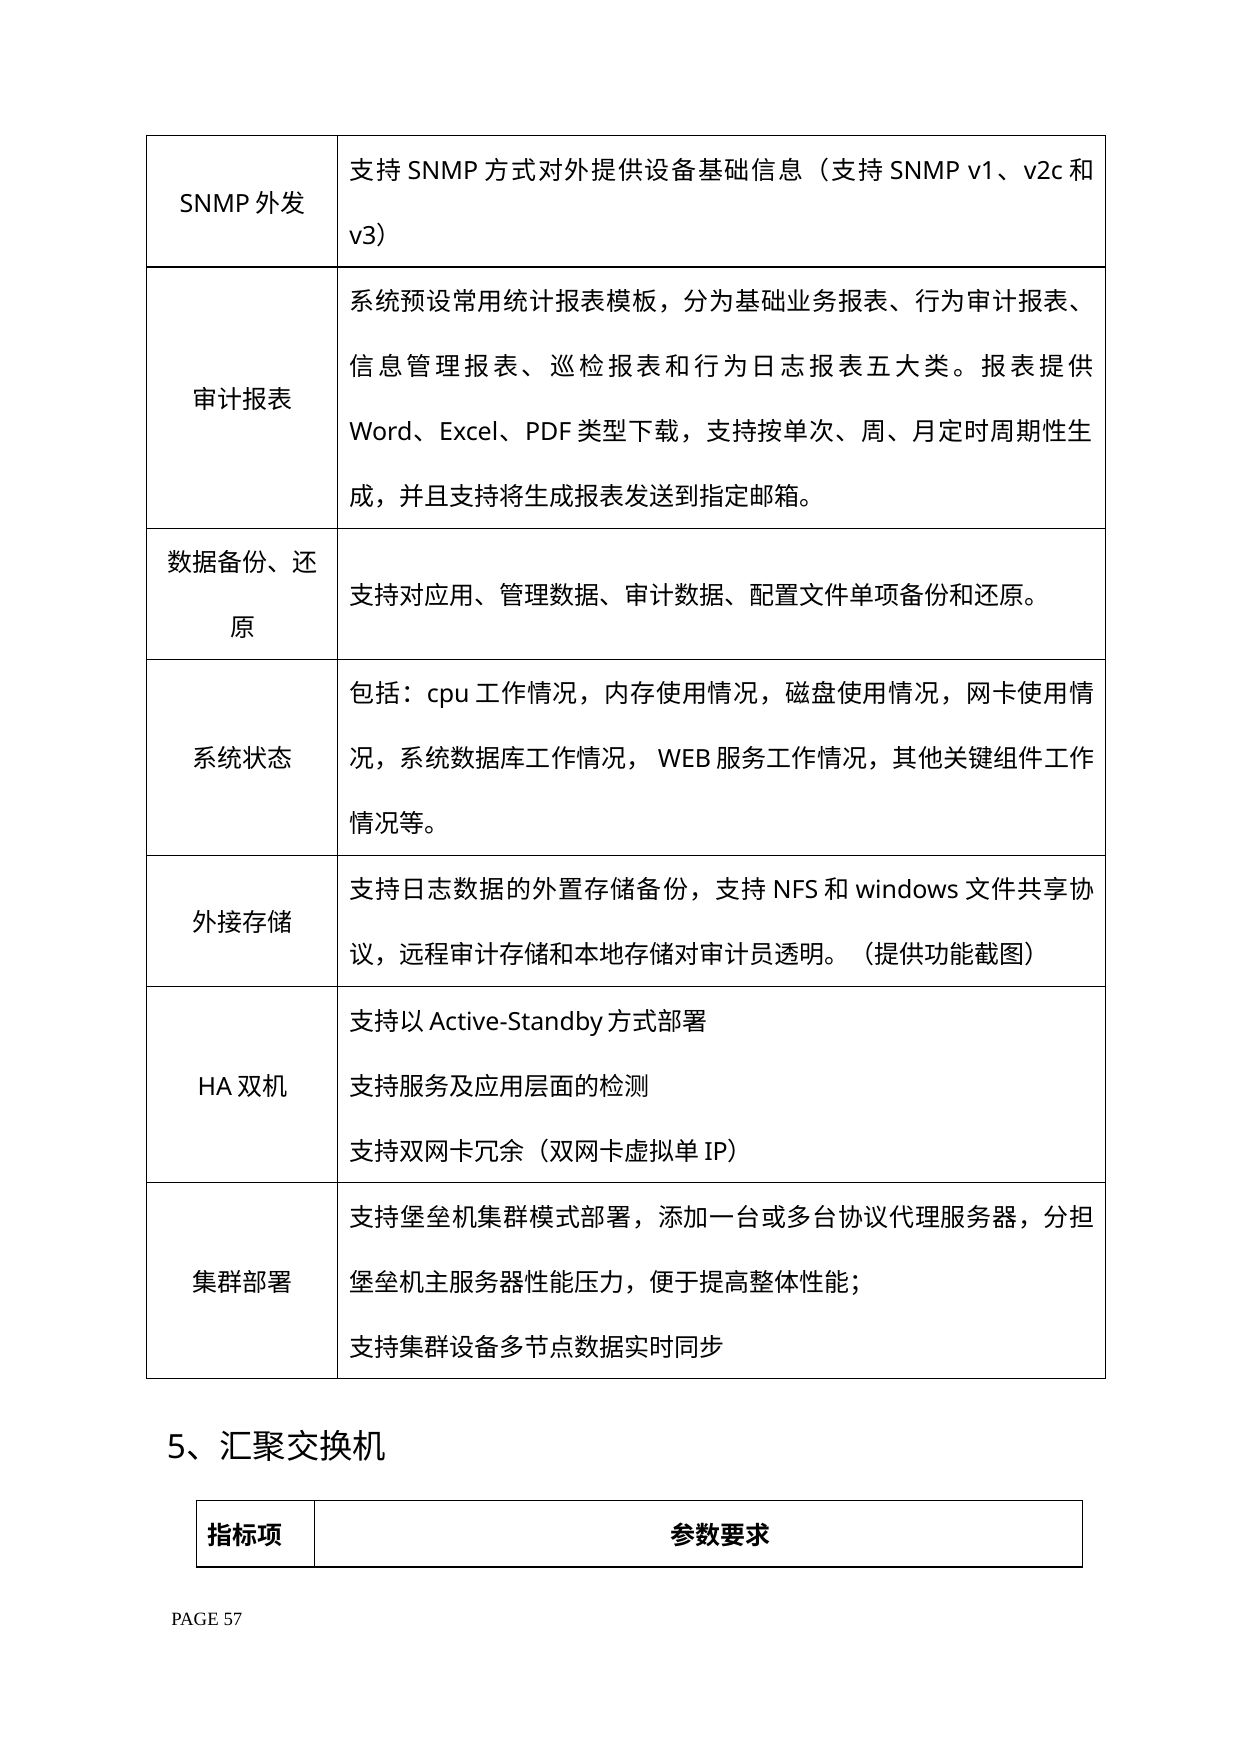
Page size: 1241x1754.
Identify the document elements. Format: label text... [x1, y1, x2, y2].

text 5、汇聚交换机 [167, 1411, 1085, 1476]
table_cell 外接存储 [147, 856, 337, 986]
table_cell HA双机 [147, 987, 337, 1182]
table_cell 集群部署 [147, 1183, 337, 1378]
table_cell 审计报表 [147, 268, 337, 527]
table_cell 支持以Active-Standby方式部署 支持服务及应用层面的检测 支持双网卡冗余（双网卡虚拟单IP） [338, 987, 1105, 1182]
table_cell 包括：cpu工作情况，内存使用情况，磁盘使用情况，网卡使用情况，系统数据库工作情况， WEB服务工作情况，其他关键组件工作情况等。 [338, 660, 1105, 854]
table_header 指标项 [197, 1501, 314, 1566]
table_cell 支持堡垒机集群模式部署，添加一台或多台协议代理服务器，分担堡垒机主服务器性能压力，便于提高整体性能； 支持集群设备多节点数据实时同步 [338, 1183, 1105, 1378]
table_cell 系统状态 [147, 660, 337, 854]
table_cell 支持日志数据的外置存储备份，支持NFS和windows文件共享协议，远程审计存储和本地存储对审计员透明。（提供功能截图） [338, 856, 1105, 986]
table_cell 支持SNMP方式对外提供设备基础信息（支持SNMP v1、v2c和v3） [338, 136, 1105, 266]
table_cell SNMP外发 [147, 136, 337, 266]
table_cell 支持对应用、管理数据、审计数据、配置文件单项备份和还原。 [338, 529, 1105, 658]
table_cell 数据备份、还原 [147, 529, 337, 658]
table_header 参数要求 [315, 1501, 1082, 1566]
table_cell 系统预设常用统计报表模板，分为基础业务报表、行为审计报表、信息管理报表、巡检报表和行为日志报表五大类。报表提供Word、Excel、PDF类型下载，支持按单次、周、月定时周期性生成，并且支持将生成报表发送到指定邮箱。 [338, 268, 1105, 527]
